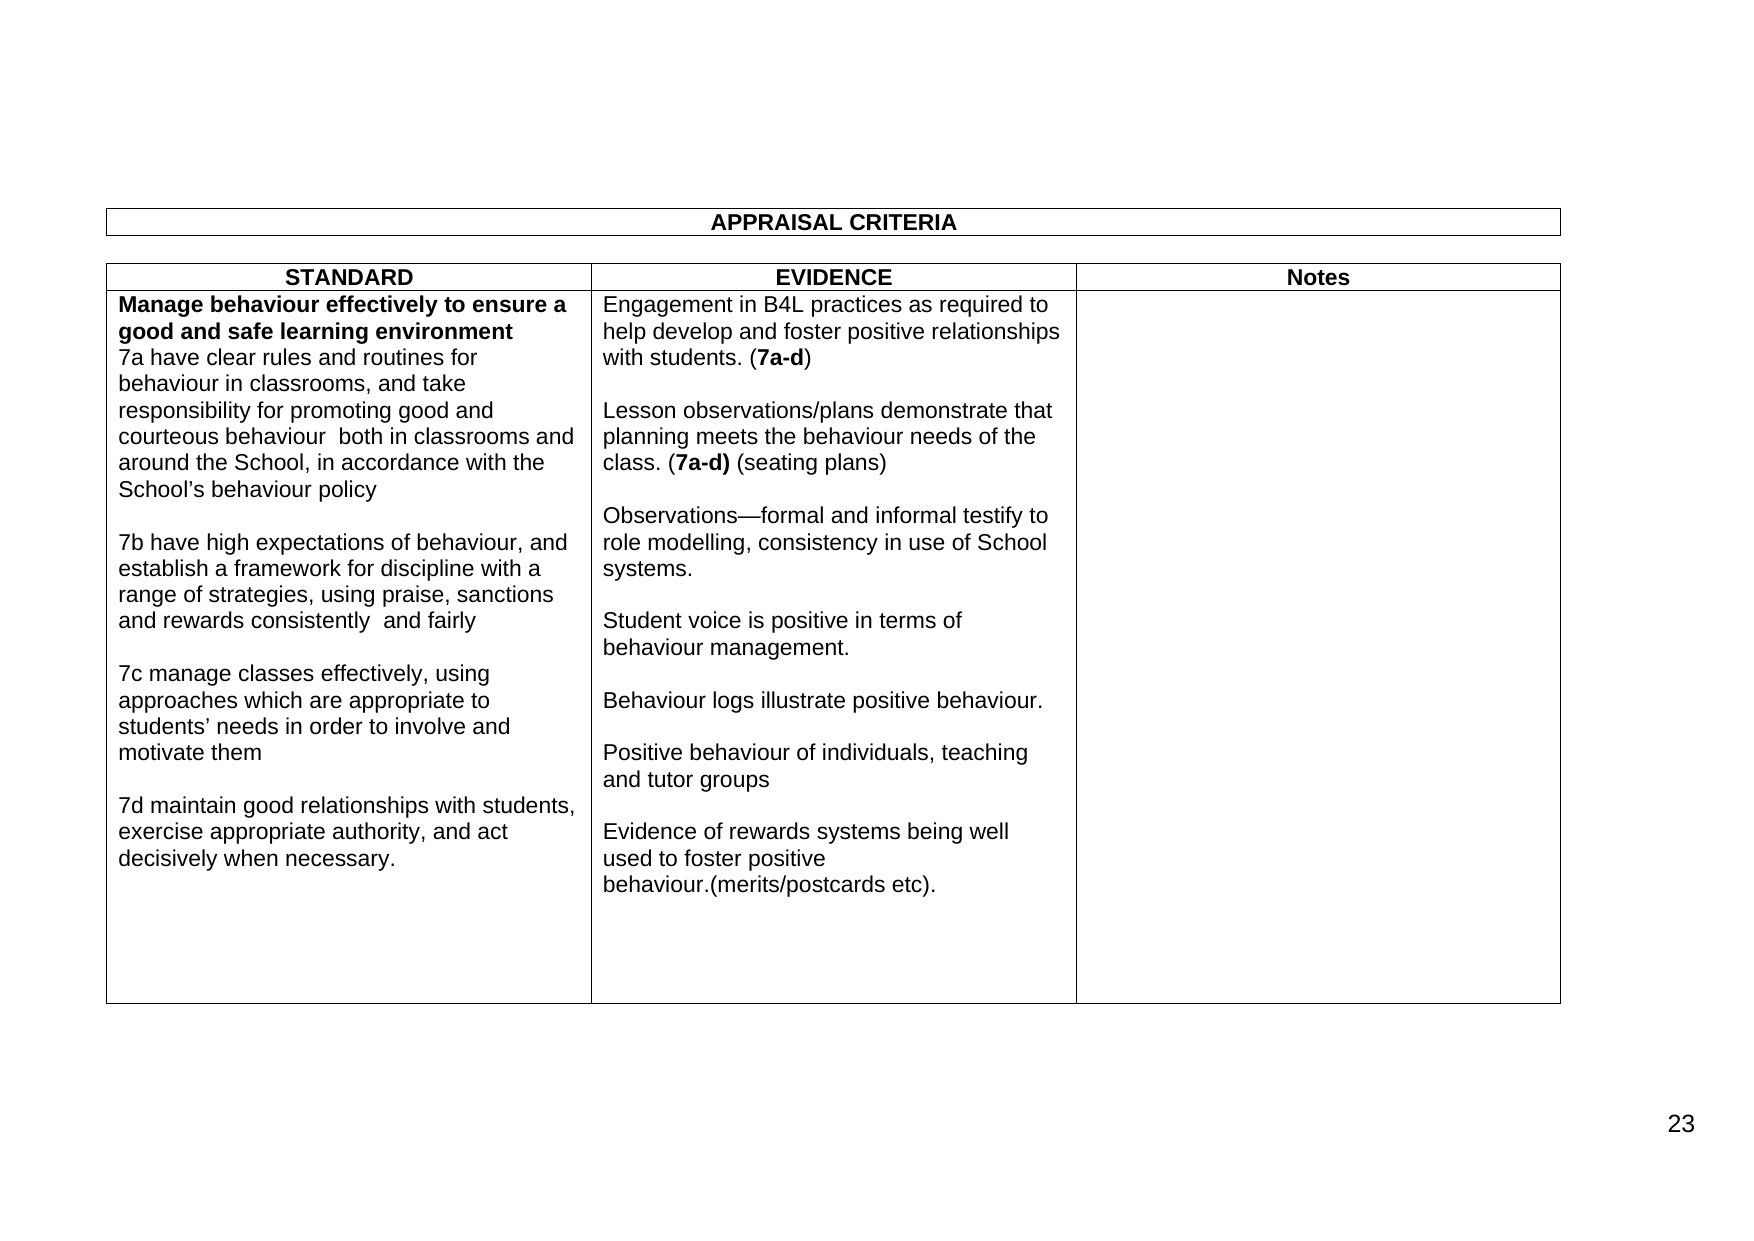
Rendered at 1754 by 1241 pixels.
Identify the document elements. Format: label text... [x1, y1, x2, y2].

table_header APPRAISAL CRITERIA [107, 209, 1560, 235]
table_cell Engagement in B4L practices as required to help develop and foster positive relationships with students. (7a-d) Lesson observations/plans demonstrate that planning meets the behaviour needs of the class. (7a-d) (seating plans) Observations—formal and informal testify to role modelling, consistency in use of School systems. Student voice is positive in terms of behaviour management. Behaviour logs illustrate positive behaviour. Positive behaviour of individuals, teaching and tutor groups Evidence of rewards systems being well used to foster positive behaviour.(merits/postcards etc). [592, 291, 1076, 1003]
table_cell [1077, 291, 1560, 1003]
table_header STANDARD [107, 264, 591, 290]
table_header EVIDENCE [592, 264, 1076, 290]
table_header Notes [1077, 264, 1560, 290]
table_cell Manage behaviour effectively to ensure a good and safe learning environment 7a have clear rules and routines for behaviour in classrooms, and take responsibility for promoting good and courteous behaviour both in classrooms and around the School, in accordance with the School’s behaviour policy 7b have high expectations of behaviour, and establish a framework for discipline with a range of strategies, using praise, sanctions and rewards consistently and fairly 7c manage classes effectively, using approaches which are appropriate to students’ needs in order to involve and motivate them 7d maintain good relationships with students, exercise appropriate authority, and act decisively when necessary. [107, 291, 591, 1003]
